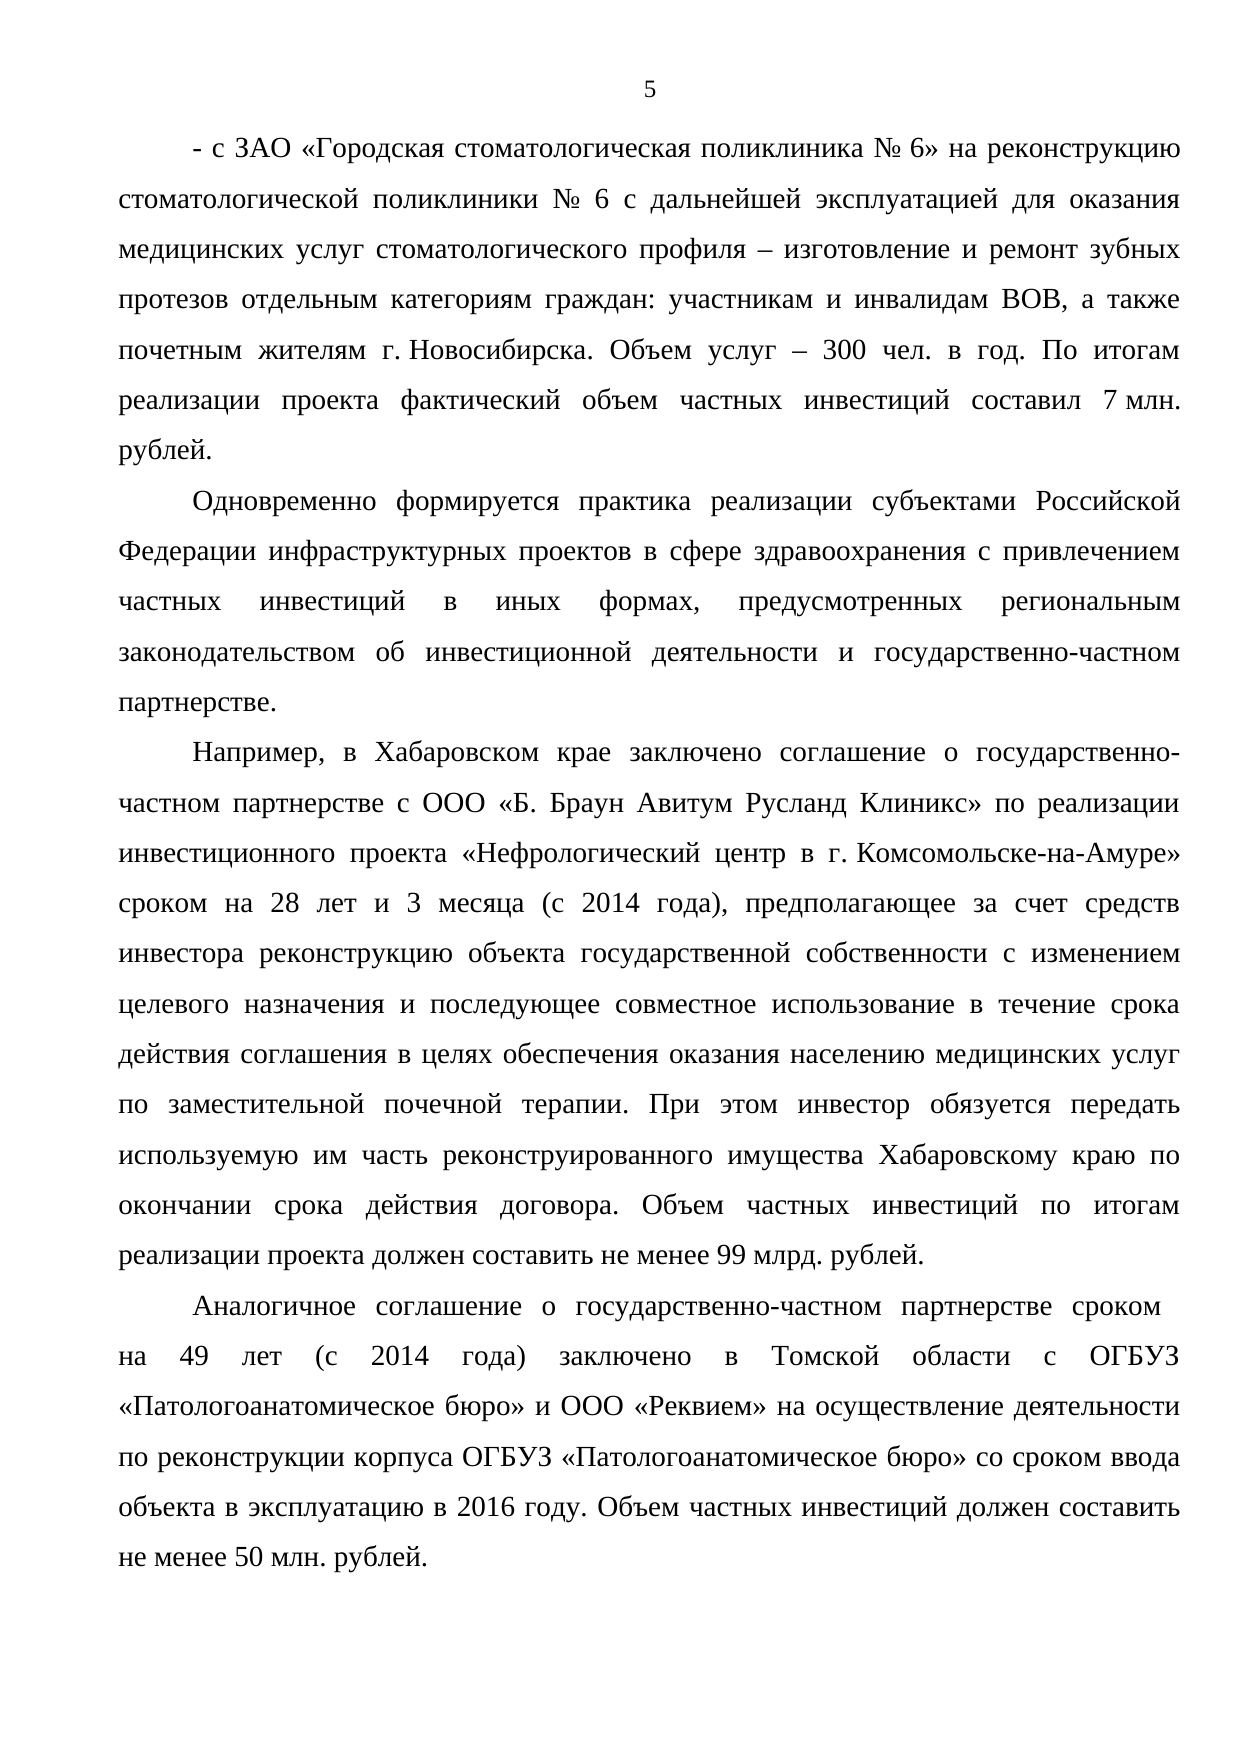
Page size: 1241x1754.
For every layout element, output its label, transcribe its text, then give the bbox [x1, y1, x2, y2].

text Например, в Хабаровском крае заключено соглашение о государственно-частном партнерстве с ООО «Б. Браун Авитум Русланд Клиникс» по реализации инвестиционного проекта «Нефрологический центр в г. Комсомольске-на-Амуре» сроком на 28 лет и 3 месяца (с 2014 года), предполагающее за счет средств инвестора реконструкцию объекта государственной собственности с изменением целевого назначения и последующее совместное использование в течение срока действия соглашения в целях обеспечения оказания населению медицинских услуг по заместительной почечной терапии. При этом инвестор обязуется передать используемую им часть реконструированного имущества Хабаровскому краю по окончании срока действия договора. Объем частных инвестиций по итогам реализации проекта должен составить не менее 99 млрд. рублей. [118, 734, 1181, 1271]
text Одновременно формируется практика реализации субъектами Российской Федерации инфраструктурных проектов в сфере здравоохранения с привлечением частных инвестиций в иных формах, предусмотренных региональным законодательством об инвестиционной деятельности и государственно-частном партнерстве. [118, 483, 1181, 718]
text Аналогичное соглашение о государственно-частном партнерстве сроком на 49 лет (с 2014 года) заключено в Томской области с ОГБУЗ «Патологоанатомическое бюро» и ООО «Реквием» на осуществление деятельности по реконструкции корпуса ОГБУЗ «Патологоанатомическое бюро» со сроком ввода объекта в эксплуатацию в 2016 году. Объем частных инвестиций должен составить не менее 50 млн. рублей. [118, 1288, 1181, 1573]
text - с ЗАО «Городская стоматологическая поликлиника № 6» на реконструкцию стоматологической поликлиники № 6 с дальнейшей эксплуатацией для оказания медицинских услуг стоматологического профиля – изготовление и ремонт зубных протезов отдельным категориям граждан: участникам и инвалидам ВОВ, а также почетным жителям г. Новосибирска. Объем услуг – 300 чел. в год. По итогам реализации проекта фактический объем частных инвестиций составил 7 млн. рублей. [118, 131, 1181, 466]
